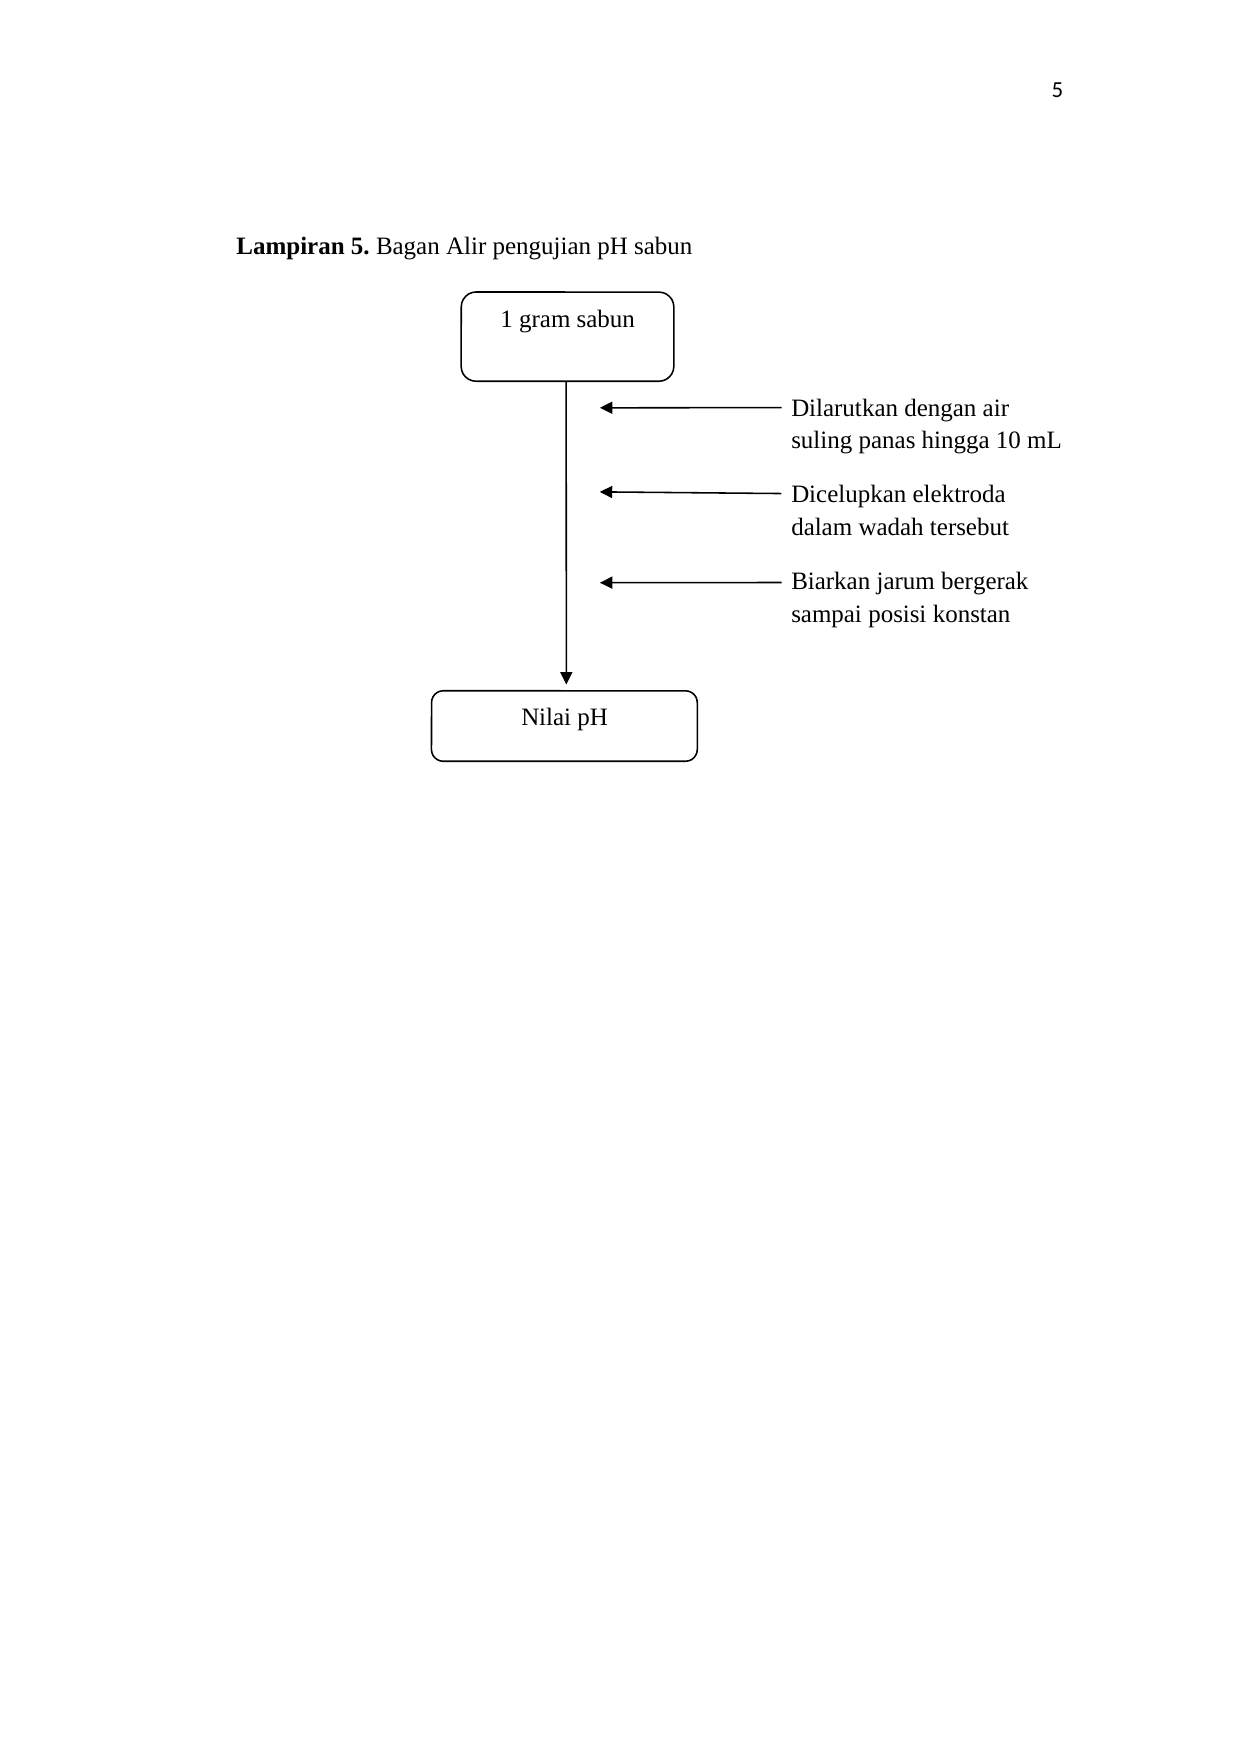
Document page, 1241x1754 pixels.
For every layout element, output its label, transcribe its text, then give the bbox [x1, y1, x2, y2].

text Lampiran 5. Bagan Alir pengujian pH sabun [236, 231, 1063, 260]
text Biarkan jarum bergerak sampai posisi konstan [791, 566, 1063, 628]
text Dicelupkan elektroda dalam wadah tersebut [791, 479, 1063, 541]
text Dilarutkan dengan air suling panas hingga 10 mL [791, 393, 1063, 454]
